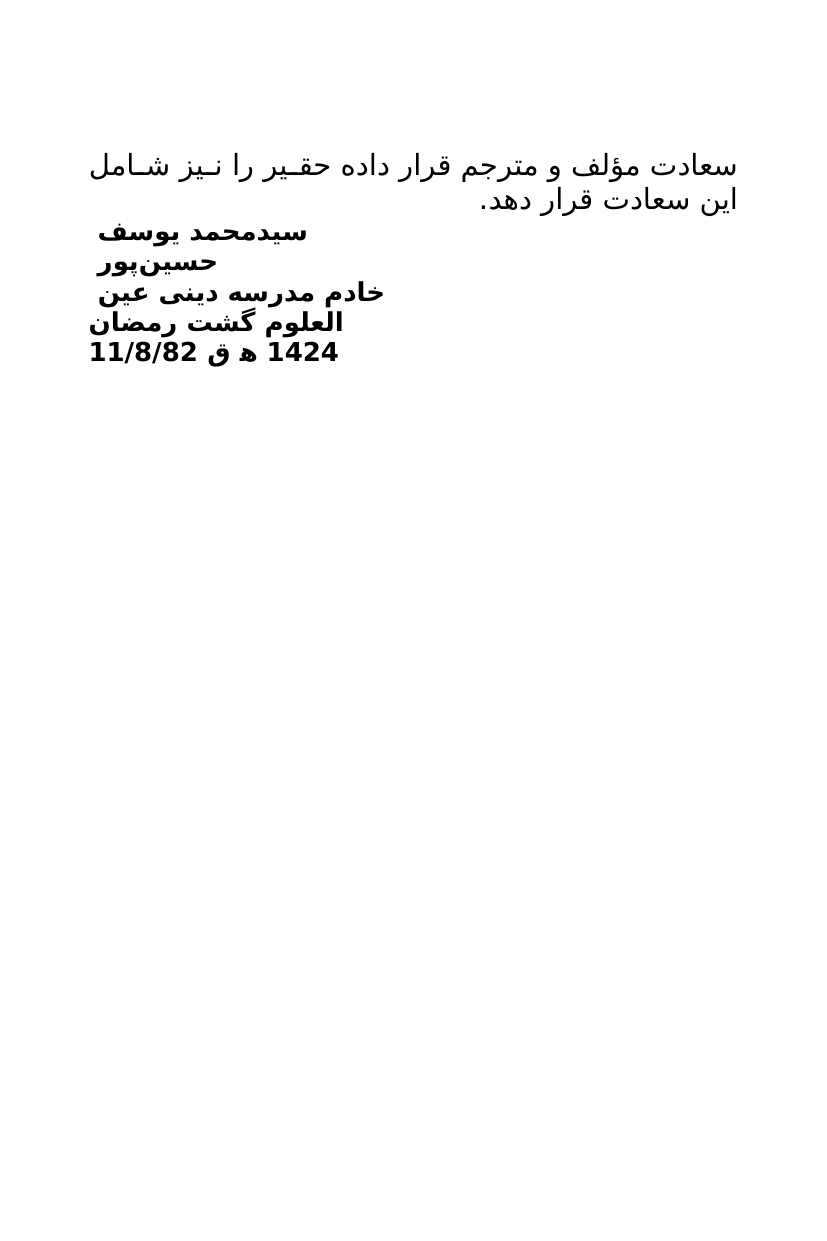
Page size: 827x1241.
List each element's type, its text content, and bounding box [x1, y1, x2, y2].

text سیدمحمد یوسف حسین‌پور [89, 216, 398, 277]
text خادم مدرسه دینی عین العلوم گشت رمضان 1424 ه‍ ق 11/8/82 [89, 277, 398, 368]
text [89, 148, 738, 216]
